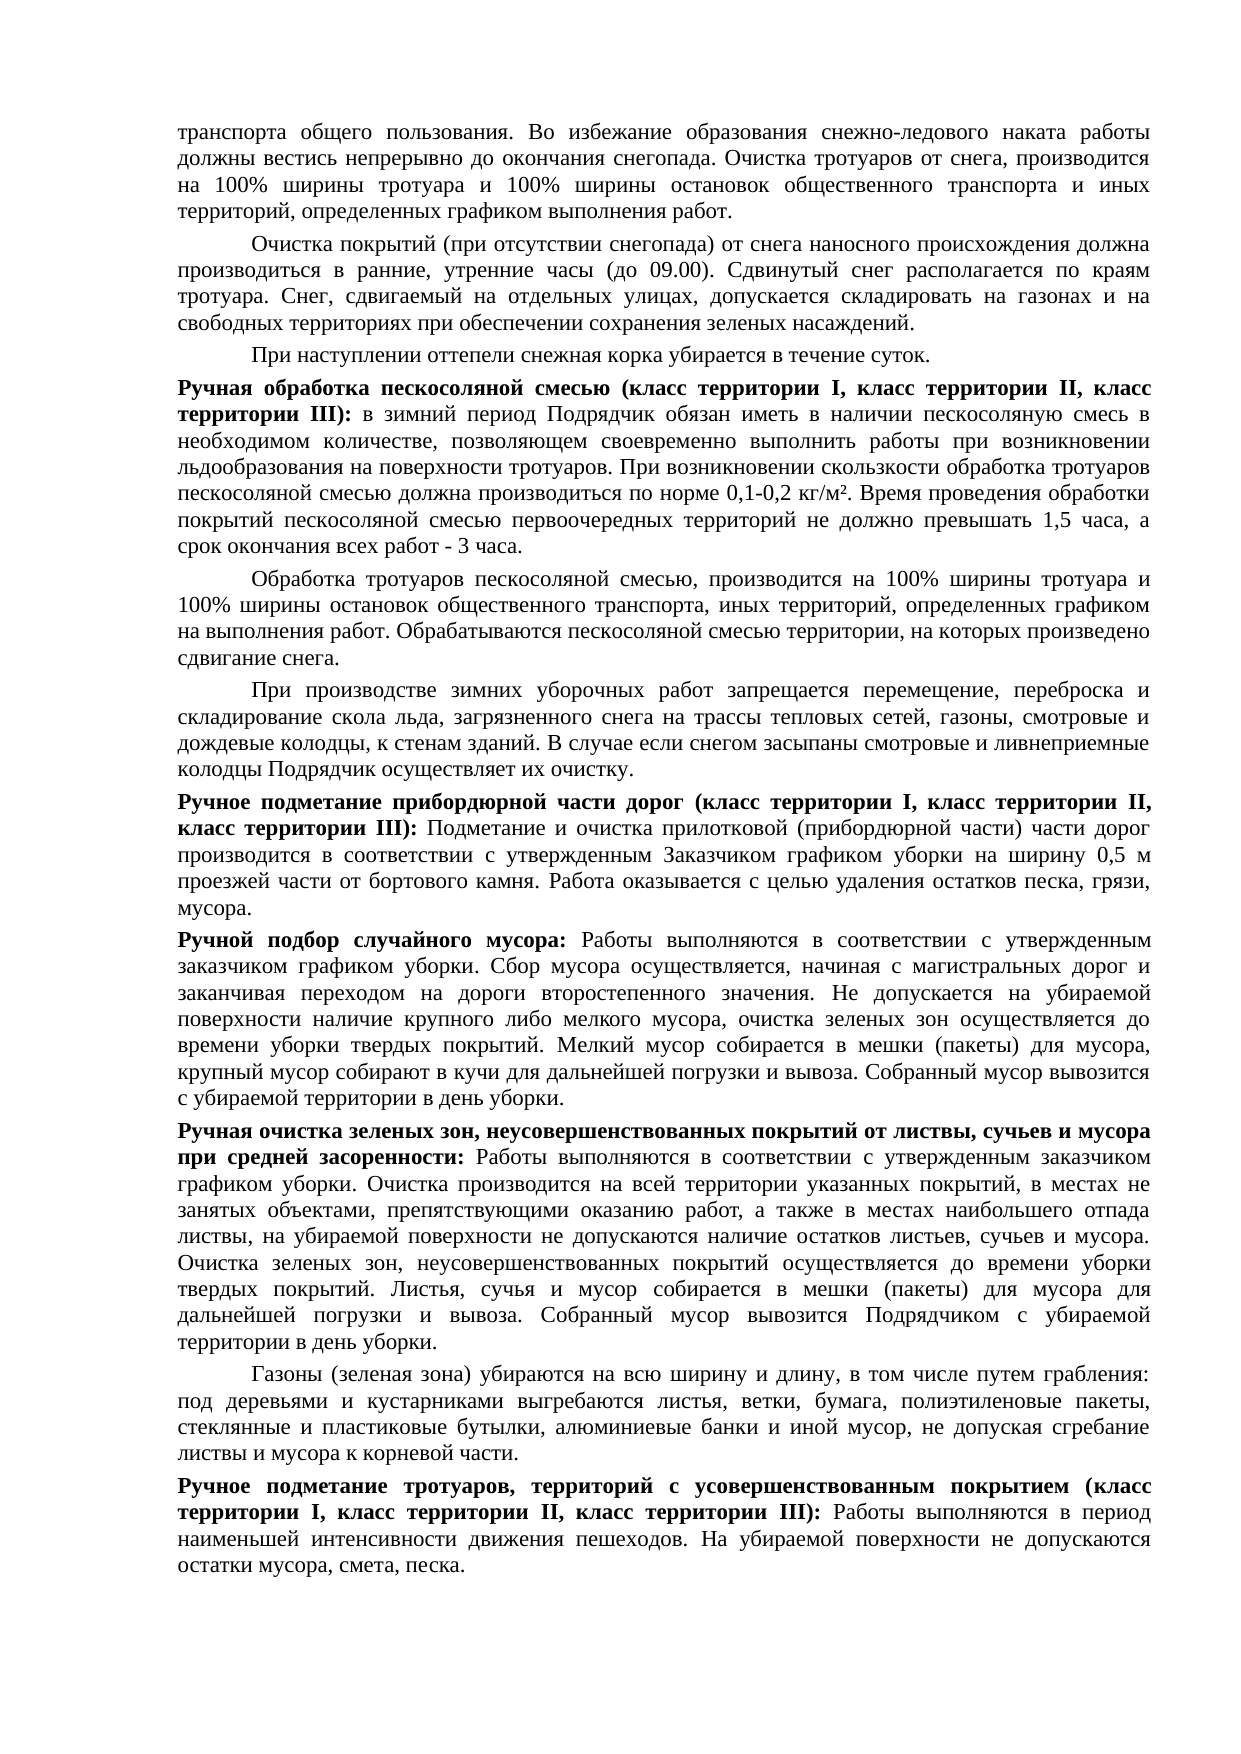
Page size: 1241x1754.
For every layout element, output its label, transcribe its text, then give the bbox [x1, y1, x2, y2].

text Ручное подметание тротуаров, территорий с усовершенствованным покрытием (класс территории I, класс территории II, класс территории III): Работы выполняются в период наименьшей интенсивности движения пешеходов. На убираемой поверхности не допускаются остатки мусора, смета, песка. [177, 1472, 1152, 1577]
text При производстве зимних уборочных работ запрещается перемещение, переброска и складирование скола льда, загрязненного снега на трассы тепловых сетей, газоны, смотровые и дождевые колодцы, к стенам зданий. В случае если снегом засыпаны смотровые и ливнеприемные колодцы Подрядчик осуществляет их очистку. [177, 676, 1152, 782]
text Ручная обработка пескосоляной смесью (класс территории I, класс территории II, класс территории III): в зимний период Подрядчик обязан иметь в наличии пескосоляную смесь в необходимом количестве, позволяющем своевременно выполнить работы при возникновении льдообразования на поверхности тротуаров. При возникновении скользкости обработка тротуаров пескосоляной смесью должна производиться по норме 0,1-0,2 кг/м². Время проведения обработки покрытий пескосоляной смесью первоочередных территорий не должно превышать 1,5 часа, а срок окончания всех работ - 3 часа. [177, 374, 1152, 558]
text Обработка тротуаров пескосоляной смесью, производится на 100% ширины тротуара и 100% ширины остановок общественного транспорта, иных территорий, определенных графиком на выполнения работ. Обрабатываются пескосоляной смесью территории, на которых произведено сдвигание снега. [177, 565, 1152, 670]
text Ручная очистка зеленых зон, неусовершенствованных покрытий от листвы, сучьев и мусора при средней засоренности: Работы выполняются в соответствии с утвержденным заказчиком графиком уборки. Очистка производится на всей территории указанных покрытий, в местах не занятых объектами, препятствующими оказанию работ, а также в местах наибольшего отпада листвы, на убираемой поверхности не допускаются наличие остатков листьев, сучьев и мусора. Очистка зеленых зон, неусовершенствованных покрытий осуществляется до времени уборки твердых покрытий. Листья, сучья и мусор собирается в мешки (пакеты) для мусора для дальнейшей погрузки и вывоза. Собранный мусор вывозится Подрядчиком с убираемой территории в день уборки. [177, 1117, 1152, 1354]
text При наступлении оттепели снежная корка убирается в течение суток. [177, 341, 1152, 368]
text Очистка покрытий (при отсутствии снегопада) от снега наносного происхождения должна производиться в ранние, утренние часы (до 09.00). Сдвинутый снег располагается по краям тротуара. Снег, сдвигаемый на отдельных улицах, допускается складировать на газонах и на свободных территориях при обеспечении сохранения зеленых насаждений. [177, 230, 1152, 335]
text Ручной подбор случайного мусора: Работы выполняются в соответствии с утвержденным заказчиком графиком уборки. Сбор мусора осуществляется, начиная с магистральных дорог и заканчивая переходом на дороги второстепенного значения. Не допускается на убираемой поверхности наличие крупного либо мелкого мусора, очистка зеленых зон осуществляется до времени уборки твердых покрытий. Мелкий мусор собирается в мешки (пакеты) для мусора, крупный мусор собирают в кучи для дальнейшей погрузки и вывоза. Собранный мусор вывозится с убираемой территории в день уборки. [177, 926, 1152, 1111]
text Газоны (зеленая зона) убираются на всю ширину и длину, в том числе путем грабления: под деревьями и кустарниками выгребаются листья, ветки, бумага, полиэтиленовые пакеты, стеклянные и пластиковые бутылки, алюминиевые банки и иной мусор, не допуская сгребание листвы и мусора к корневой части. [177, 1360, 1152, 1466]
text Ручное подметание прибордюрной части дорог (класс территории I, класс территории II, класс территории III): Подметание и очистка прилотковой (прибордюрной части) части дорог производится в соответствии с утвержденным Заказчиком графиком уборки на ширину проезжей части от бортового камня. Работа оказывается с целью удаления остатков песка, грязи, мусора. [177, 788, 1152, 920]
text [177, 118, 1152, 223]
